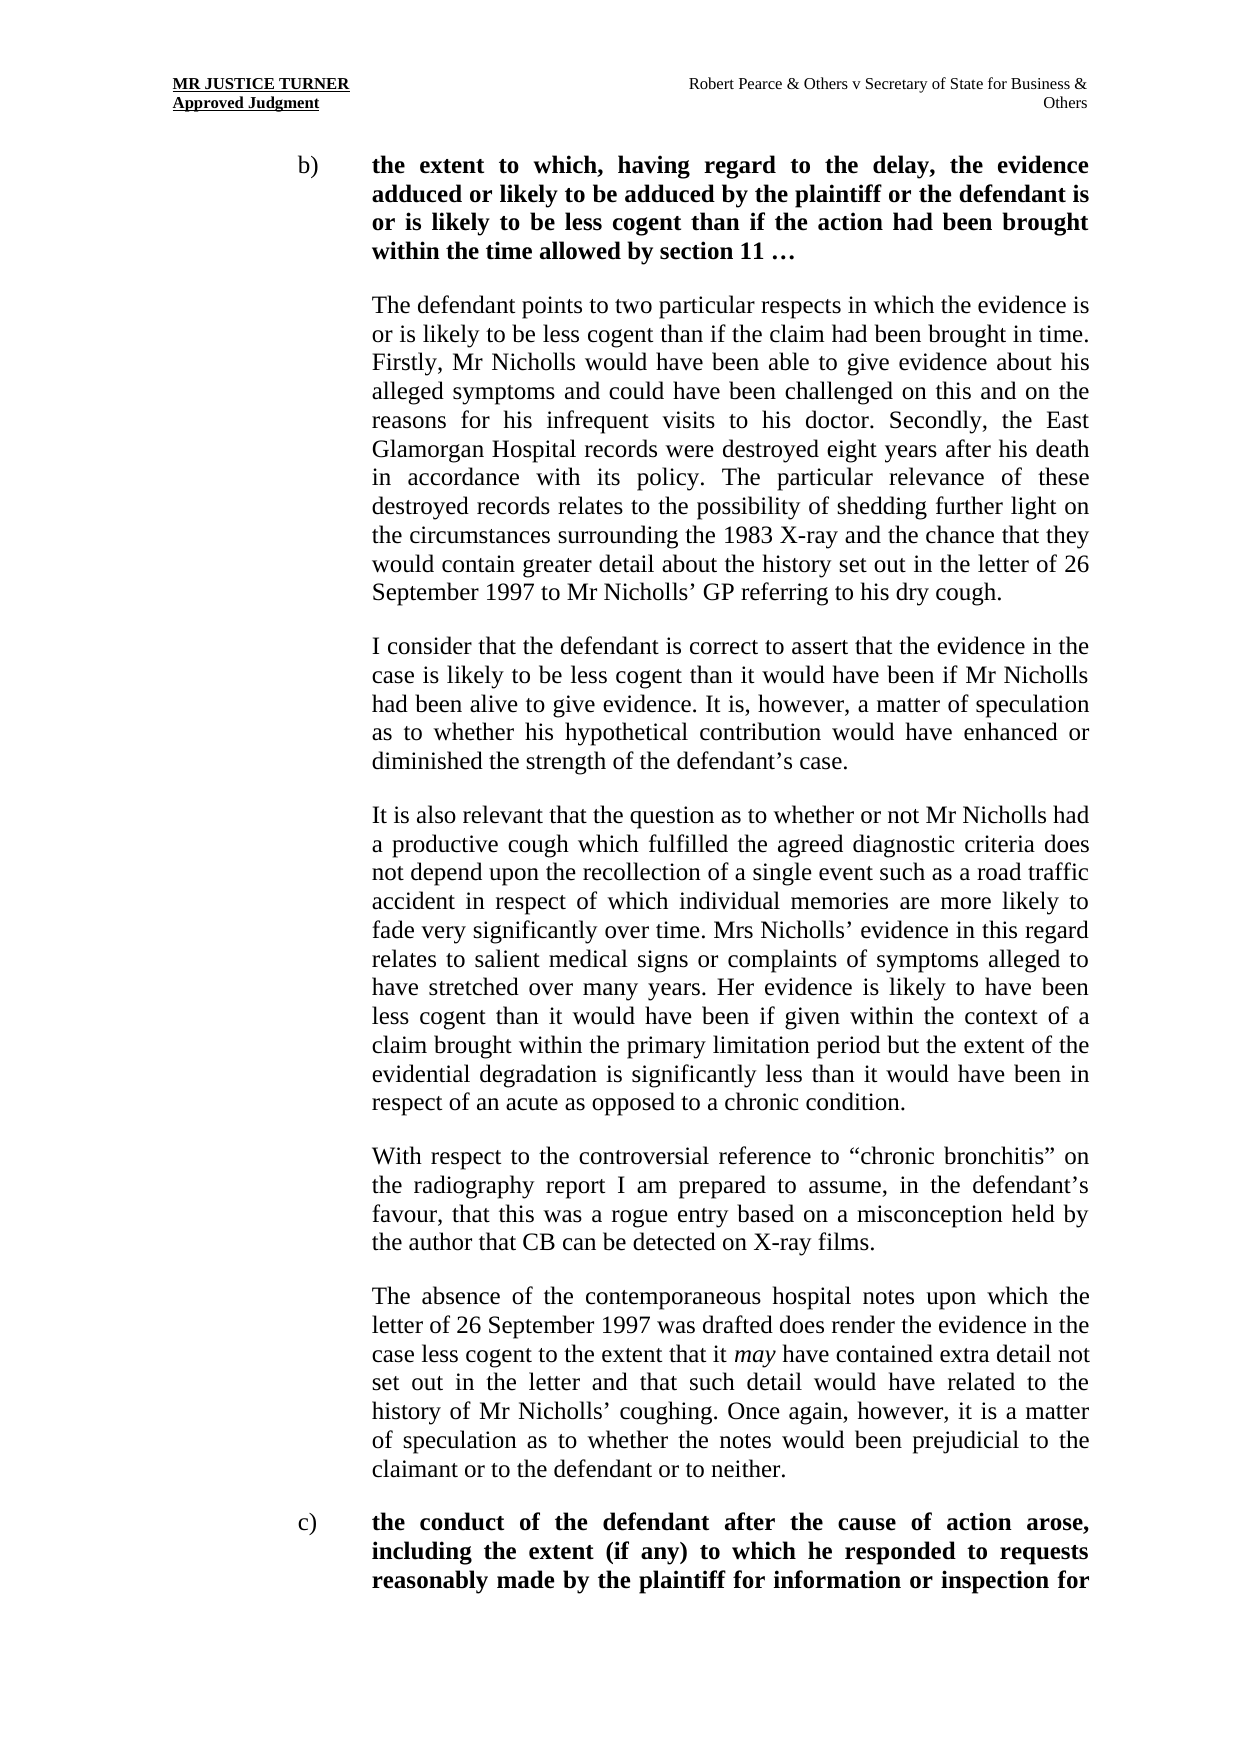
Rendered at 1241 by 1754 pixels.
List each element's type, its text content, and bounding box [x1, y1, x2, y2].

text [298, 1507, 1090, 1594]
text With respect to the controversial reference to “chronic bronchitis” on the radiography report I am prepared to assume, in the defendant’s favour, that this was a rogue entry based on a misconception held by the author that CB can be detected on X-ray films. [372, 1141, 1090, 1256]
text the extent to which, having regard to the delay, the evidence adduced or likely to be adduced by the plaintiff or the defendant is or is likely to be less cogent than if the action had been brought within the time allowed by section 11 … [298, 150, 1090, 265]
text I consider that the defendant is correct to assert that the evidence in the case is likely to be less cogent than it would have been if Mr Nicholls had been alive to give evidence. It is, however, a matter of speculation as to whether his hypothetical contribution would have enhanced or diminished the strength of the defendant’s case. [372, 631, 1090, 775]
text The absence of the contemporaneous hospital notes upon which the letter of 26 September 1997 was drafted does render the evidence in the case less cogent to the extent that it may have contained extra detail not set out in the letter and that such detail would have related to the history of Mr Nicholls’ coughing. Once again, however, it is a matter of speculation as to whether the notes would been prejudicial to the claimant or to the defendant or to neither. [372, 1281, 1090, 1482]
text The defendant points to two particular respects in which the evidence is or is likely to be less cogent than if the claim had been brought in time. Firstly, Mr Nicholls would have been able to give evidence about his alleged symptoms and could have been challenged on this and on the reasons for his infrequent visits to his doctor. Secondly, the East Glamorgan Hospital records were destroyed eight years after his death in accordance with its policy. The particular relevance of these destroyed records relates to the possibility of shedding further light on the circumstances surrounding the 1983 X-ray and the chance that they would contain greater detail about the history set out in the letter of 26 September 1997 to Mr Nicholls’ GP referring to his dry cough. [372, 290, 1090, 606]
text It is also relevant that the question as to whether or not Mr Nicholls had a productive cough which fulfilled the agreed diagnostic criteria does not depend upon the recollection of a single event such as a road traffic accident in respect of which individual memories are more likely to fade very significantly over time. Mrs Nicholls’ evidence in this regard relates to salient medical signs or complaints of symptoms alleged to have stretched over many years. Her evidence is likely to have been less cogent than it would have been if given within the context of a claim brought within the primary limitation period but the extent of the evidential degradation is significantly less than it would have been in respect of an acute as opposed to a chronic condition. [372, 800, 1090, 1116]
